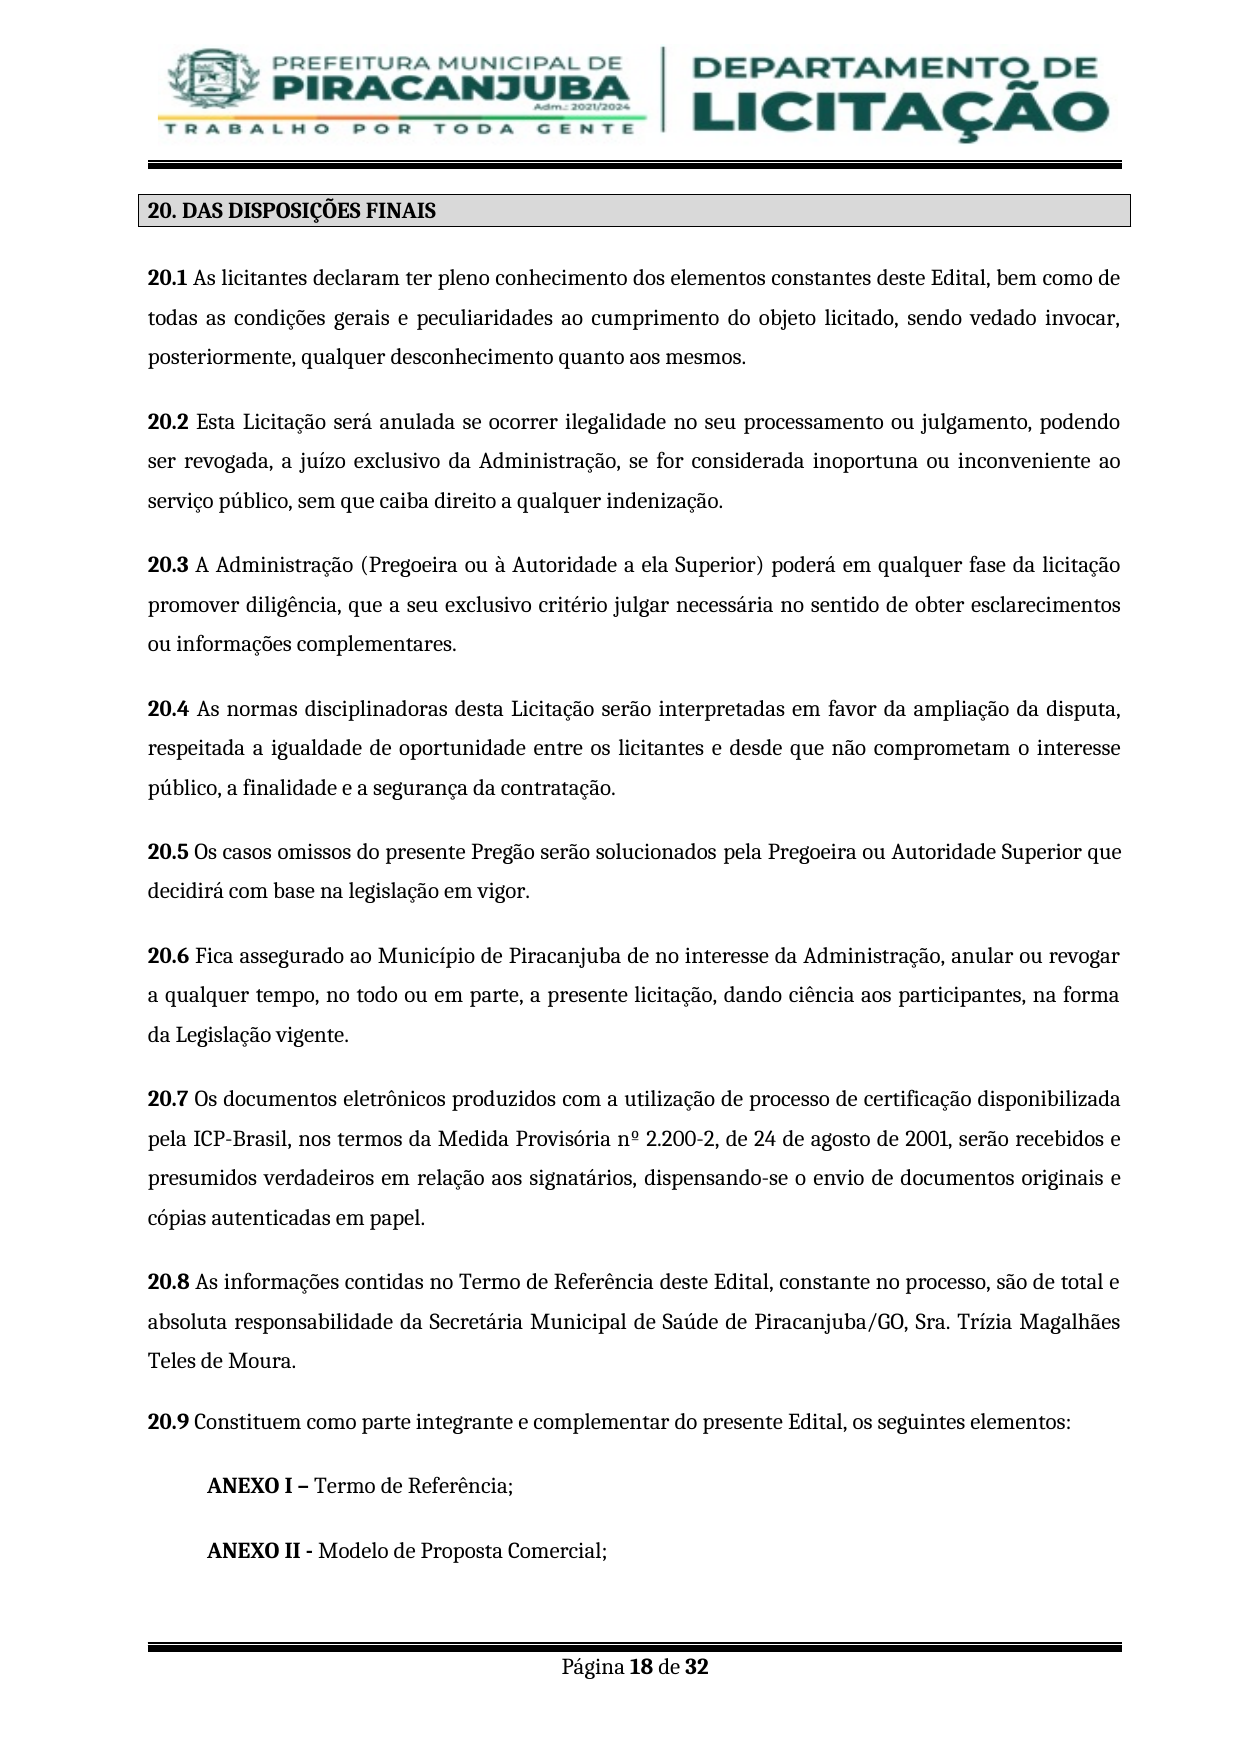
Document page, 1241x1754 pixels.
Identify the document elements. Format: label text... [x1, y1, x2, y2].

text ANEXO II - Modelo de Proposta Comercial; [207, 1537, 1122, 1564]
text 20. DAS DISPOSIÇÕES FINAIS [139, 195, 1130, 226]
text 20.3 A Administração (Pregoeira ou à Autoridade a ela Superior) poderá em qualquer fase da licitação promover diligência, que a seu exclusivo critério julgar necessária no sentido de obter esclarecimentos ou informações complementares. [148, 552, 1122, 657]
text 20.6 Fica assegurado ao Município de Piracanjuba de no interesse da Administração, anular ou revogar a qualquer tempo, no todo ou em parte, a presente licitação, dando ciência aos participantes, na forma da Legislação vigente. [148, 943, 1122, 1048]
text 20.7 Os documentos eletrônicos produzidos com a utilização de processo de certificação disponibilizada pela ICP-Brasil, nos termos da Medida Provisória nº 2.200-2, de 24 de agosto de 2001, serão recebidos e presumidos verdadeiros em relação aos signatários, dispensando-se o envio de documentos originais e cópias autenticadas em papel. [148, 1086, 1122, 1231]
text 20.2 Esta Licitação será anulada se ocorrer ilegalidade no seu processamento ou julgamento, podendo ser revogada, a juízo exclusivo da Administração, se for considerada inoportuna ou inconveniente ao serviço público, sem que caiba direito a qualquer indenização. [148, 408, 1122, 514]
picture [157, 44, 1119, 150]
text ANEXO I – Termo de Referência; [207, 1473, 1122, 1499]
text 20.5 Os casos omissos do presente Pregão serão solucionados pela Pregoeira ou Autoridade Superior que decidirá com base na legislação em vigor. [148, 839, 1122, 905]
text 20.1 As licitantes declaram ter pleno conhecimento dos elementos constantes deste Edital, bem como de todas as condições gerais e peculiaridades ao cumprimento do objeto licitado, sendo vedado invocar, posteriormente, qualquer desconhecimento quanto aos mesmos. [148, 265, 1122, 370]
text 20.4 As normas disciplinadoras desta Licitação serão interpretadas em favor da ampliação da disputa, respeitada a igualdade de oportunidade entre os licitantes e desde que não comprometam o interesse público, a finalidade e a segurança da contratação. [148, 695, 1122, 801]
text 20.8 As informações contidas no Termo de Referência deste Edital, constante no processo, são de total e absoluta responsabilidade da Secretária Municipal de Saúde de Piracanjuba/GO, Sra. Trízia Magalhães Teles de Moura. [148, 1269, 1122, 1374]
text 20.9 Constituem como parte integrante e complementar do presente Edital, os seguintes elementos: [148, 1408, 1122, 1435]
